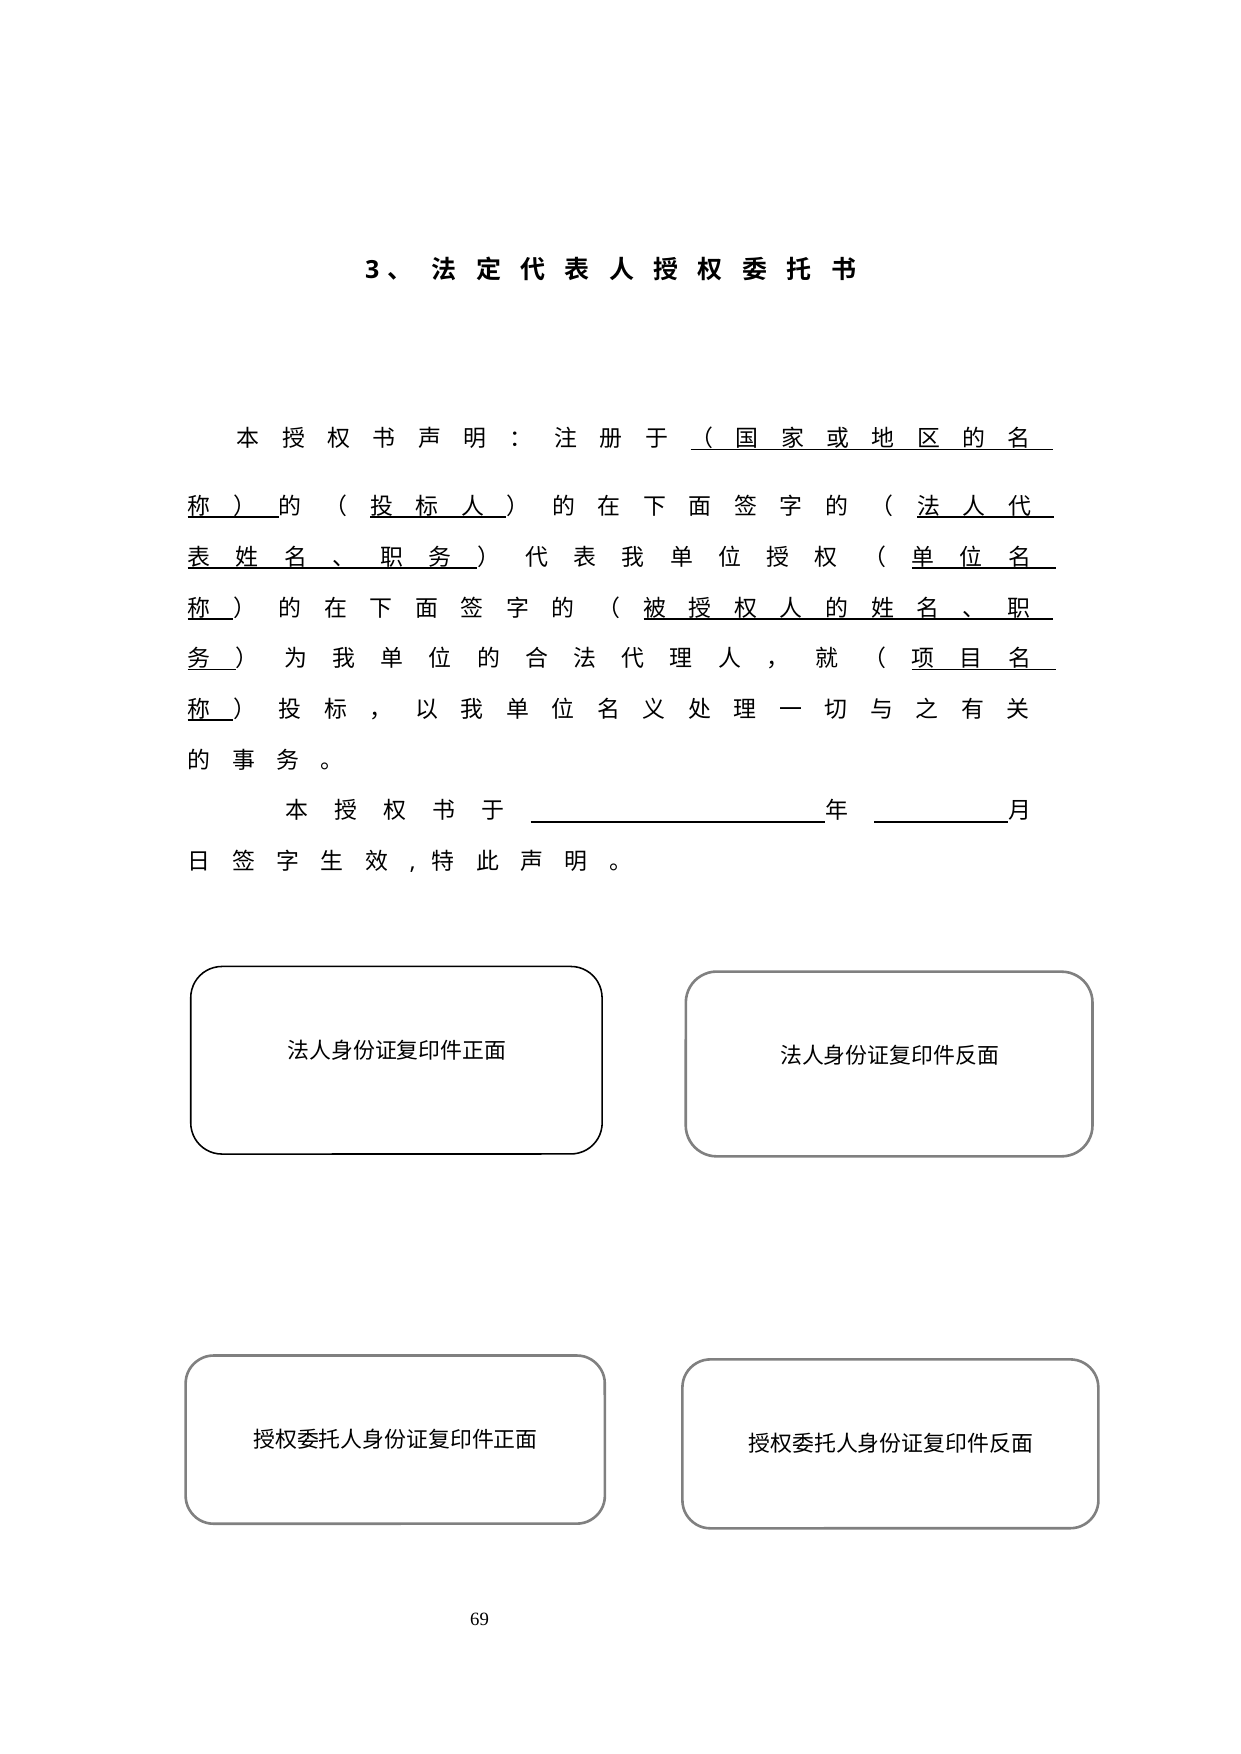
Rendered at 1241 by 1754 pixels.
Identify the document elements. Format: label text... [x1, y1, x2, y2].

subtitle 3 、法定代表人授权委托书 [187, 234, 1053, 301]
text 本授权书声明：注册于（国家或地区的名称）的（投标人）的在下面签字的（法人代表姓名、职务）代表我单位授权（单位名称）的在下面签字的（被授权人的姓名、职务）为我单位的合法代理人，就（项目名称）投标，以我单位名义处理一切与之有关的事务。 本授权书于 年 月 日签字生效,特此声明。 [187, 403, 1053, 927]
